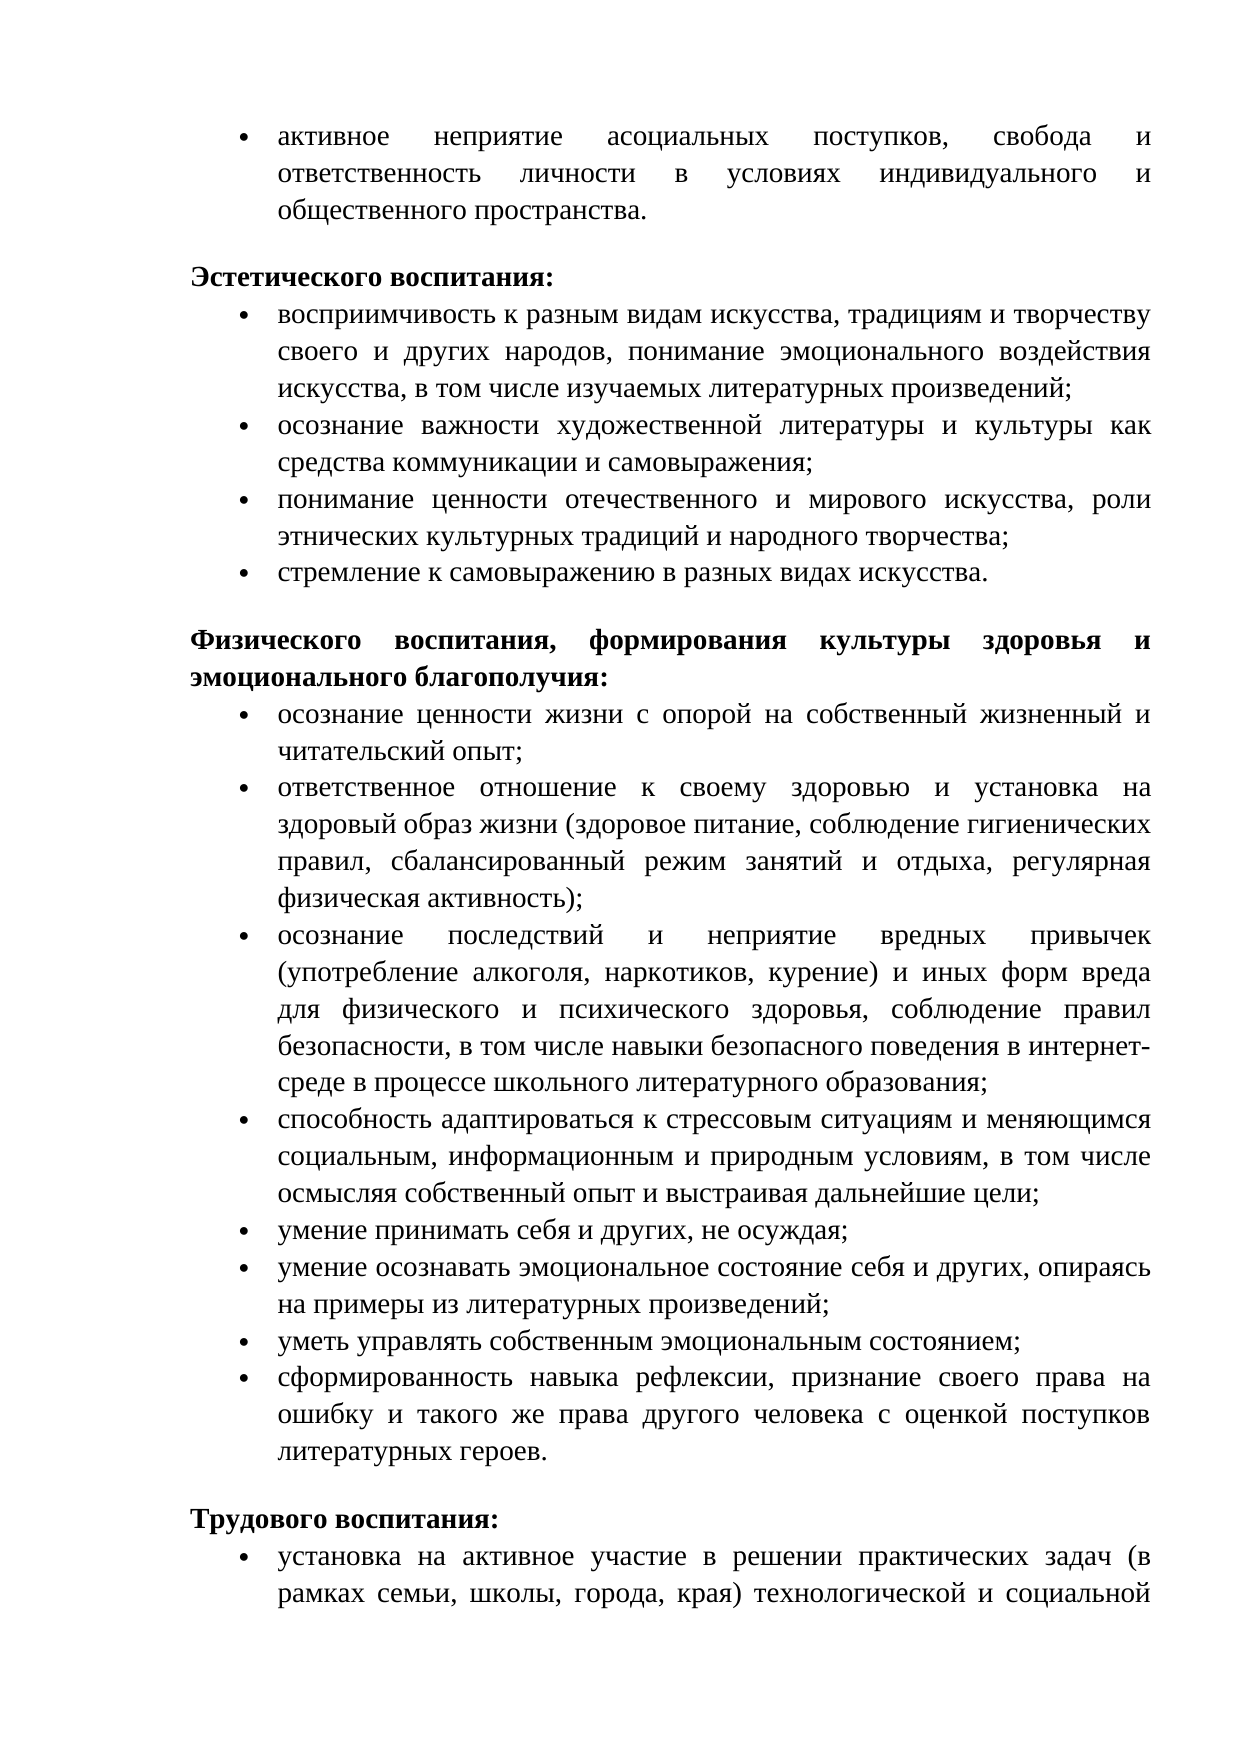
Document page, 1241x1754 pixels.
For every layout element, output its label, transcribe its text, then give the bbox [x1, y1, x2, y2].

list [240, 1538, 1152, 1608]
list уметь управлять собственным эмоциональным состоянием; [240, 1323, 1152, 1356]
list умение принимать себя и других, не осуждая; [240, 1212, 1152, 1246]
list способность адаптироваться к стрессовым ситуациям и меняющимся социальным, информационным и природным условиям, в том числе осмысляя собственный опыт и выстраивая дальнейшие цели; [240, 1101, 1152, 1209]
list сформированность навыка рефлексии, признание своего права на ошибку и такого же права другого человека с оценкой поступков литературных героев. [240, 1359, 1152, 1467]
text Трудового воспитания: [190, 1501, 1152, 1534]
list восприимчивость к разным видам искусства, традициям и творчеству своего и других народов, понимание эмоционального воздействия искусства, в том числе изучаемых литературных произведений; [240, 296, 1152, 404]
list активное неприятие асоциальных поступков, свобода и ответственность личности в условиях индивидуального и общественного пространства. [240, 118, 1152, 225]
text Эстетического воспитания: [190, 259, 1152, 293]
text Физического воспитания, формирования культуры здоровья и эмоционального благополучия: [190, 622, 1152, 692]
list ответственное отношение к своему здоровью и установка на здоровый образ жизни (здоровое питание, соблюдение гигиенических правил, сбалансированный режим занятий и отдыха, регулярная физическая активность); [240, 769, 1152, 914]
list осознание ценности жизни с опорой на собственный жизненный и читательский опыт; [240, 696, 1152, 766]
list стремление к самовыражению в разных видах искусства. [240, 554, 1152, 588]
list осознание последствий и неприятие вредных привычек (употребление алкоголя, наркотиков, курение) и иных форм вреда для физического и психического здоровья, соблюдение правил безопасности, в том числе навыки безопасного поведения в интернет-среде в процессе школьного литературного образования; [240, 917, 1152, 1098]
list умение осознавать эмоциональное состояние себя и других, опираясь на примеры из литературных произведений; [240, 1249, 1152, 1319]
list осознание важности художественной литературы и культуры как средства коммуникации и самовыражения; [240, 407, 1152, 477]
list понимание ценности отечественного и мирового искусства, роли этнических культурных традиций и народного творчества; [240, 481, 1152, 551]
